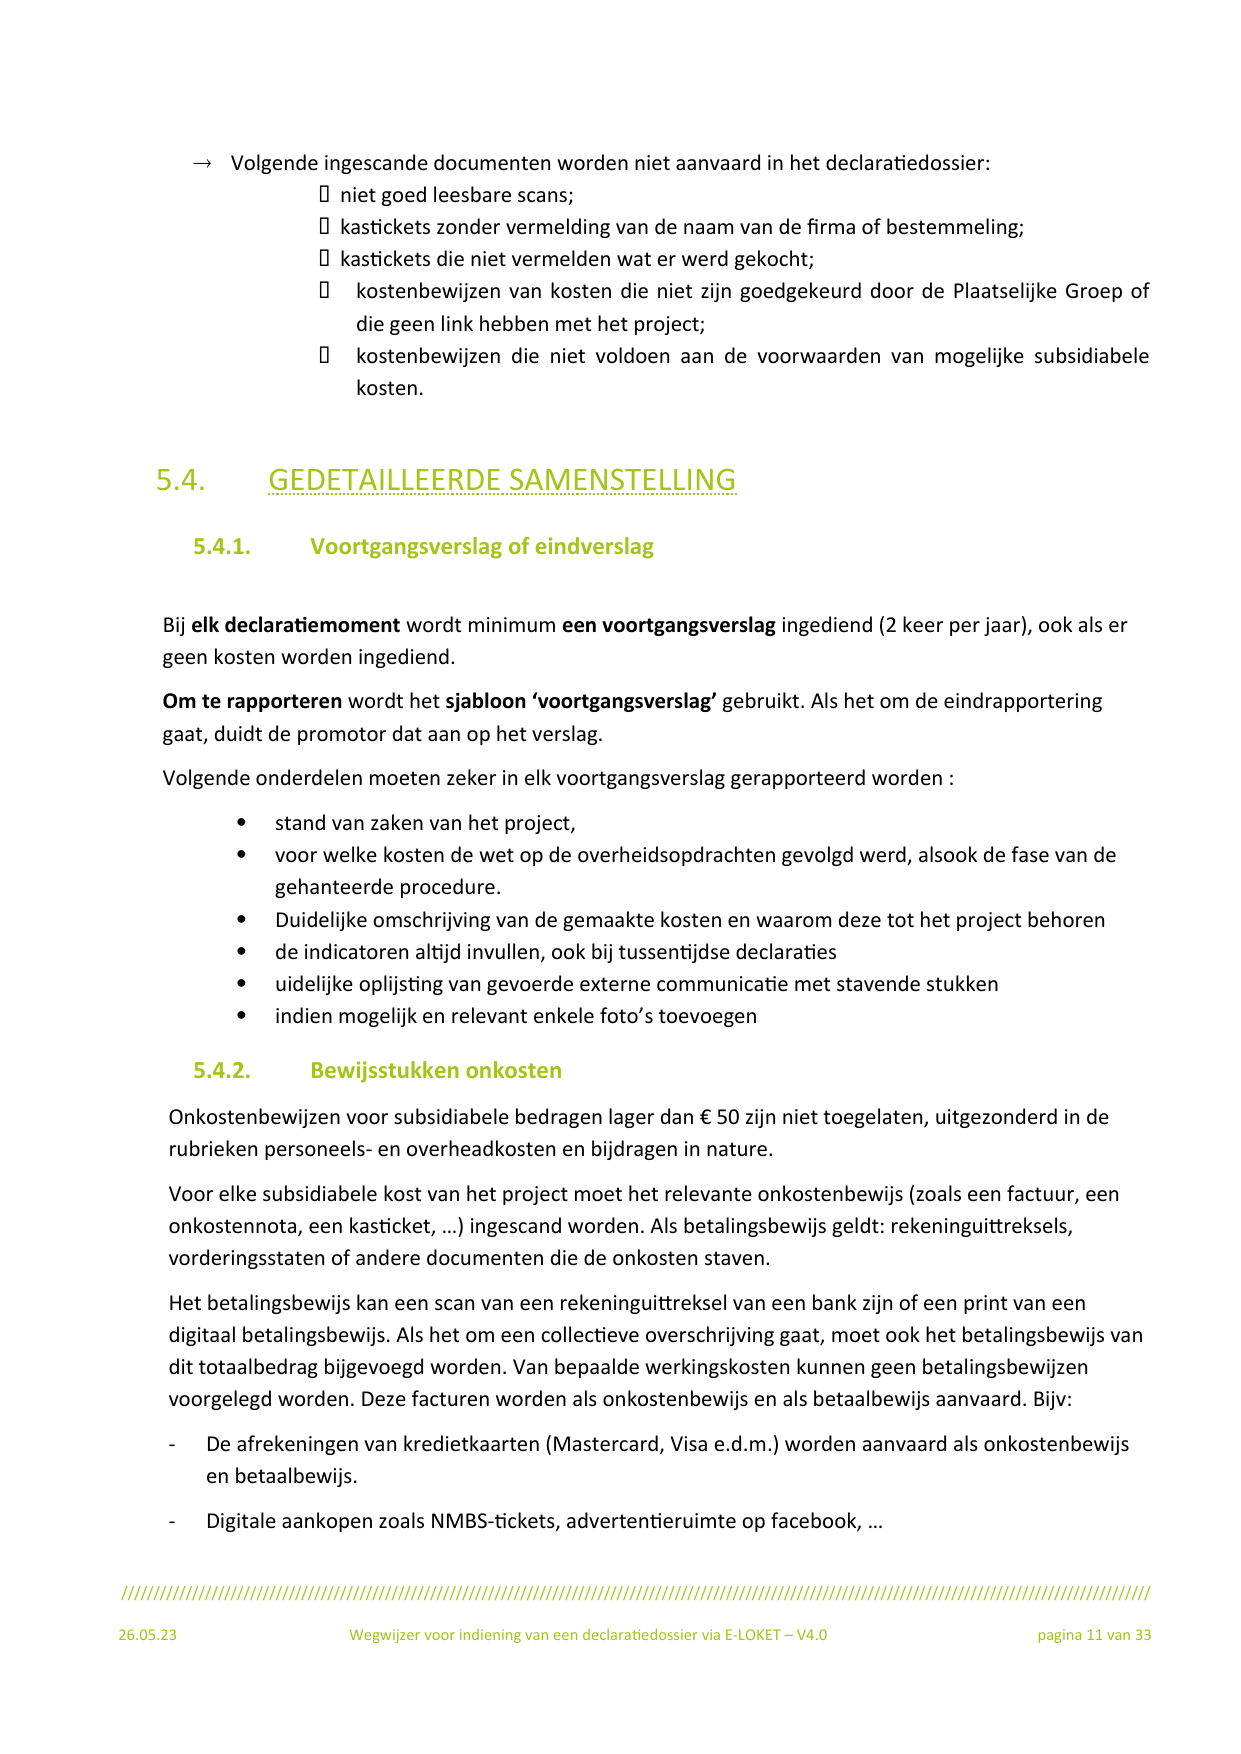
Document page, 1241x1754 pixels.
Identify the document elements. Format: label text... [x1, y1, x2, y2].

list De afrekeningen van kredietkaarten (Mastercard, Visa e.d.m.) worden aanvaard als onkostenbewijs en betaalbewijs. [168, 1429, 1152, 1489]
text Voor elke subsidiabele kost van het project moet het relevante onkostenbewijs (zoals een factuur, een onkostennota, een kasticket, …) ingescand worden. Als betalingsbewijs geldt: rekeninguittreksels, vorderingsstaten of andere documenten die de onkosten staven. [168, 1179, 1152, 1271]
text Het betalingsbewijs kan een scan van een rekeninguittreksel van een bank zijn of een print van een digitaal betalingsbewijs. Als het om een collectieve overschrijving gaat, moet ook het betalingsbewijs van dit totaalbedrag bijgevoegd worden. Van bepaalde werkingskosten kunnen geen betalingsbewijzen voorgelegd worden. Deze facturen worden als onkostenbewijs en als betaalbewijs aanvaard. Bijv: [168, 1288, 1152, 1412]
list indien mogelijk en relevant enkele foto’s toevoegen [237, 1001, 1152, 1029]
list kostenbewijzen van kosten die niet zijn goedgekeurd door de Plaatselijke Groep of die geen link hebben met het project; [318, 276, 1152, 337]
list de indicatoren altijd invullen, ook bij tussentijdse declaraties [237, 937, 1152, 965]
text Bij elk declaratiemoment wordt minimum een voortgangsverslag ingediend (2 keer per jaar), ook als er geen kosten worden ingediend. [162, 610, 1152, 670]
list kastickets zonder vermelding van de naam van de firma of bestemmeling; [318, 212, 1152, 240]
list Digitale aankopen zoals NMBS-tickets, advertentieruimte op facebook, … [168, 1506, 1152, 1534]
subtitle Gedetailleerde samenstelling [156, 458, 1152, 499]
list stand van zaken van het project, [237, 808, 1152, 836]
subtitle Voortgangsverslag of eindverslag [193, 530, 1152, 561]
text Volgende onderdelen moeten zeker in elk voortgangsverslag gerapporteerd worden : [162, 763, 1152, 791]
text Om te rapporteren wordt het sjabloon ‘voortgangsverslag’ gebruikt. Als het om de eindrapportering gaat, duidt de promotor dat aan op het verslag. [162, 687, 1152, 747]
list niet goed leesbare scans; [318, 180, 1152, 208]
list Duidelijke omschrijving van de gemaakte kosten en waarom deze tot het project behoren [237, 905, 1152, 933]
list voor welke kosten de wet op de overheidsopdrachten gevolgd werd, alsook de fase van de gehanteerde procedure. [237, 840, 1152, 901]
list uidelijke oplijsting van gevoerde externe communicatie met stavende stukken [237, 969, 1152, 997]
list kastickets die niet vermelden wat er werd gekocht; [318, 244, 1152, 272]
subtitle Bewijsstukken onkosten [193, 1054, 1152, 1085]
text Onkostenbewijzen voor subsidiabele bedragen lager dan € 50 zijn niet toegelaten, uitgezonderd in de rubrieken personeels- en overheadkosten en bijdragen in nature. [168, 1102, 1152, 1162]
list Volgende ingescande documenten worden niet aanvaard in het declaratiedossier: [193, 148, 1152, 176]
list kostenbewijzen die niet voldoen aan de voorwaarden van mogelijke subsidiabele kosten. [318, 341, 1152, 401]
